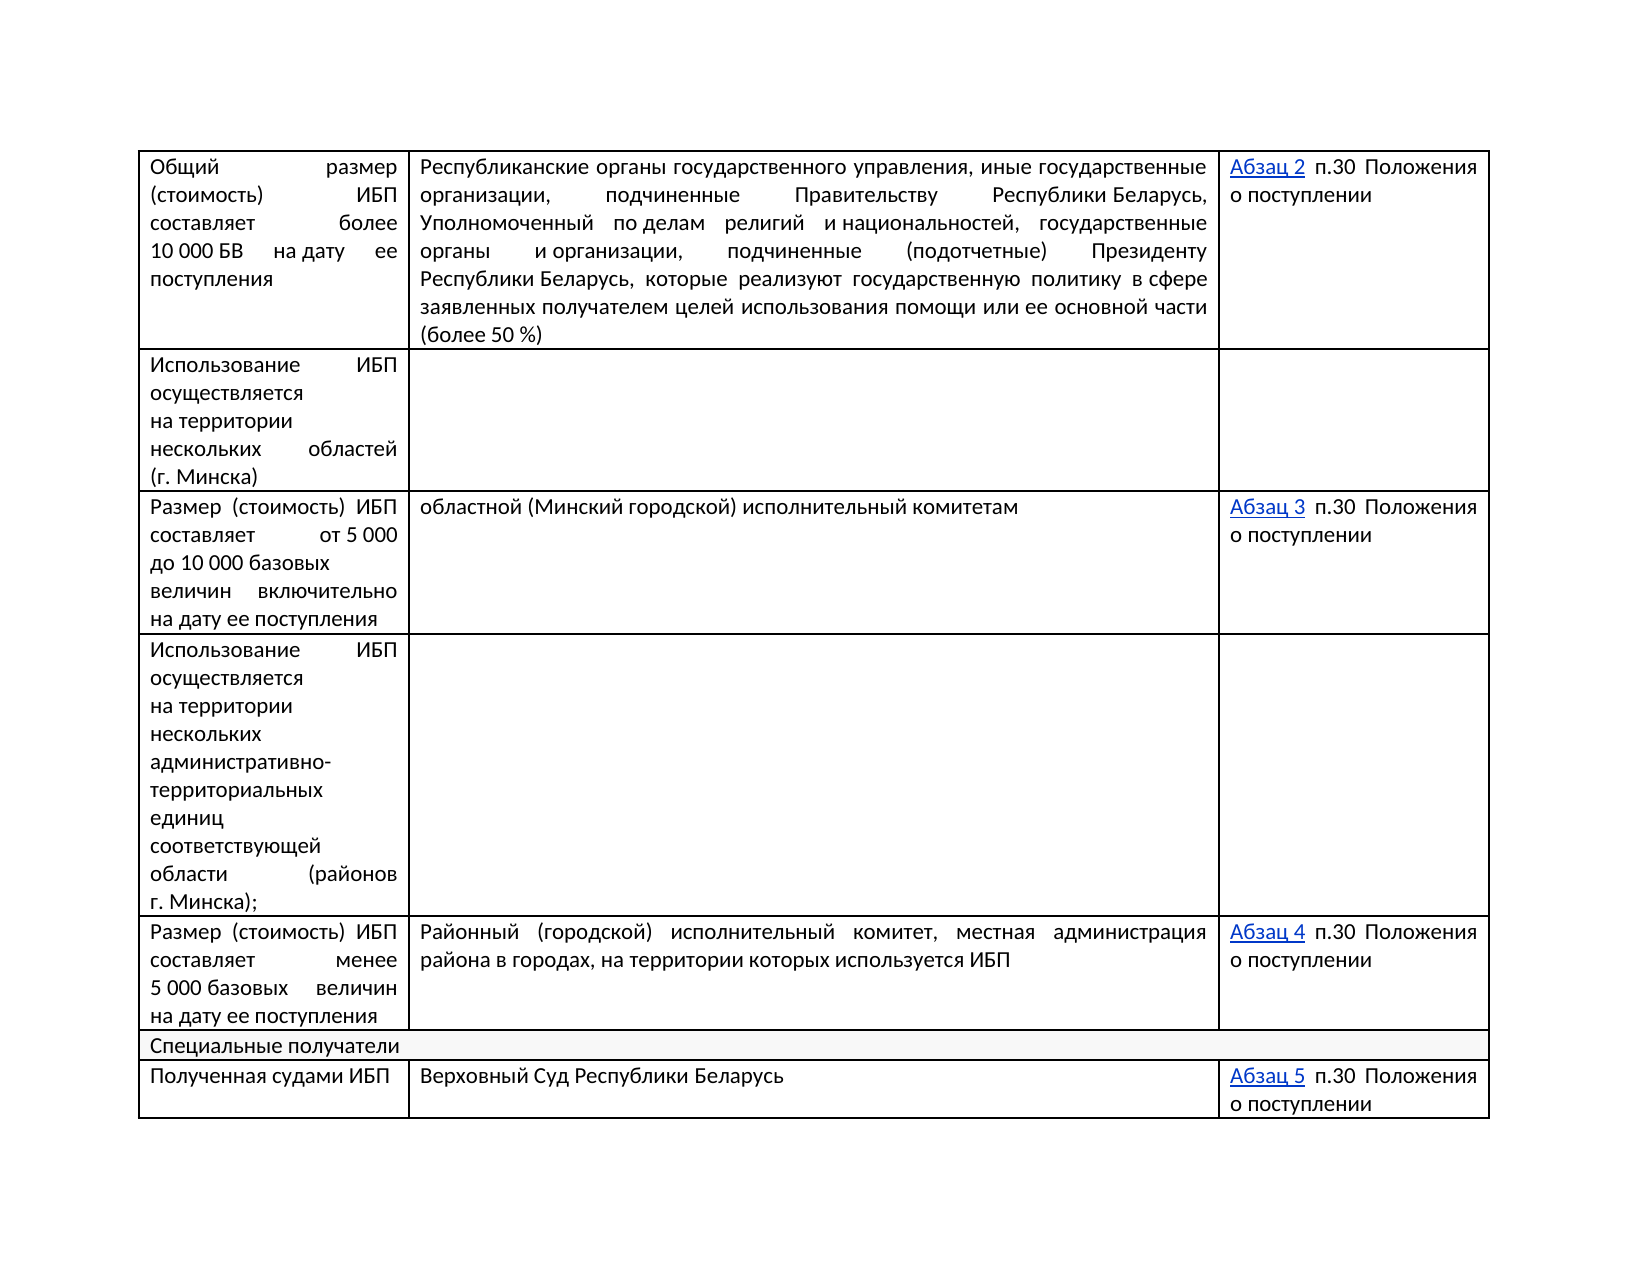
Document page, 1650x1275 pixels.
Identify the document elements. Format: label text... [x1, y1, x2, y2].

table_cell Абзац 5 п.30 Положения о поступлении [1220, 1061, 1488, 1117]
table_cell Районный (городской) исполнительный комитет, местная администрация района в городах, на территории которых используется ИБП [410, 917, 1218, 1029]
table_cell Абзац 2 п.30 Положения о поступлении [1220, 152, 1488, 348]
table_cell Общий размер (стоимость) ИБП составляет более 10 000 БВ на дату ее поступления [140, 152, 408, 348]
table_cell Использование ИБП осуществляется на территории нескольких административно-территориальных единиц соответствующей области (районов г. Минска); [140, 635, 408, 915]
table_cell Размер (стоимость) ИБП составляет от 5 000 до 10 000 базовых величин включительно на дату ее поступления [140, 492, 408, 633]
table_cell Использование ИБП осуществляется на территории нескольких областей (г. Минска) [140, 350, 408, 490]
table_cell Республиканские органы государственного управления, иные государственные организации, подчиненные Правительству Республики Беларусь, Уполномоченный по делам религий и национальностей, государственные органы и организации, подчиненные (подотчетные) Президенту Республики Беларусь, которые реализуют государственную политику в сфере заявленных получателем целей использования помощи или ее основной части (более 50 %) [410, 152, 1218, 348]
table_cell Размер (стоимость) ИБП составляет менее 5 000 базовых величин на дату ее поступления [140, 917, 408, 1029]
table_cell Специальные получатели [140, 1031, 1488, 1059]
table_cell [410, 635, 1218, 915]
table_cell [410, 350, 1218, 490]
table_cell Полученная судами ИБП [140, 1061, 408, 1117]
table_cell Верховный Суд Республики Беларусь [410, 1061, 1218, 1117]
table_cell областной (Минский городской) исполнительный комитетам [410, 492, 1218, 633]
table_cell Абзац 4 п.30 Положения о поступлении [1220, 917, 1488, 1029]
table_cell [1220, 350, 1488, 490]
table_cell [1220, 635, 1488, 915]
table_cell Абзац 3 п.30 Положения о поступлении [1220, 492, 1488, 633]
